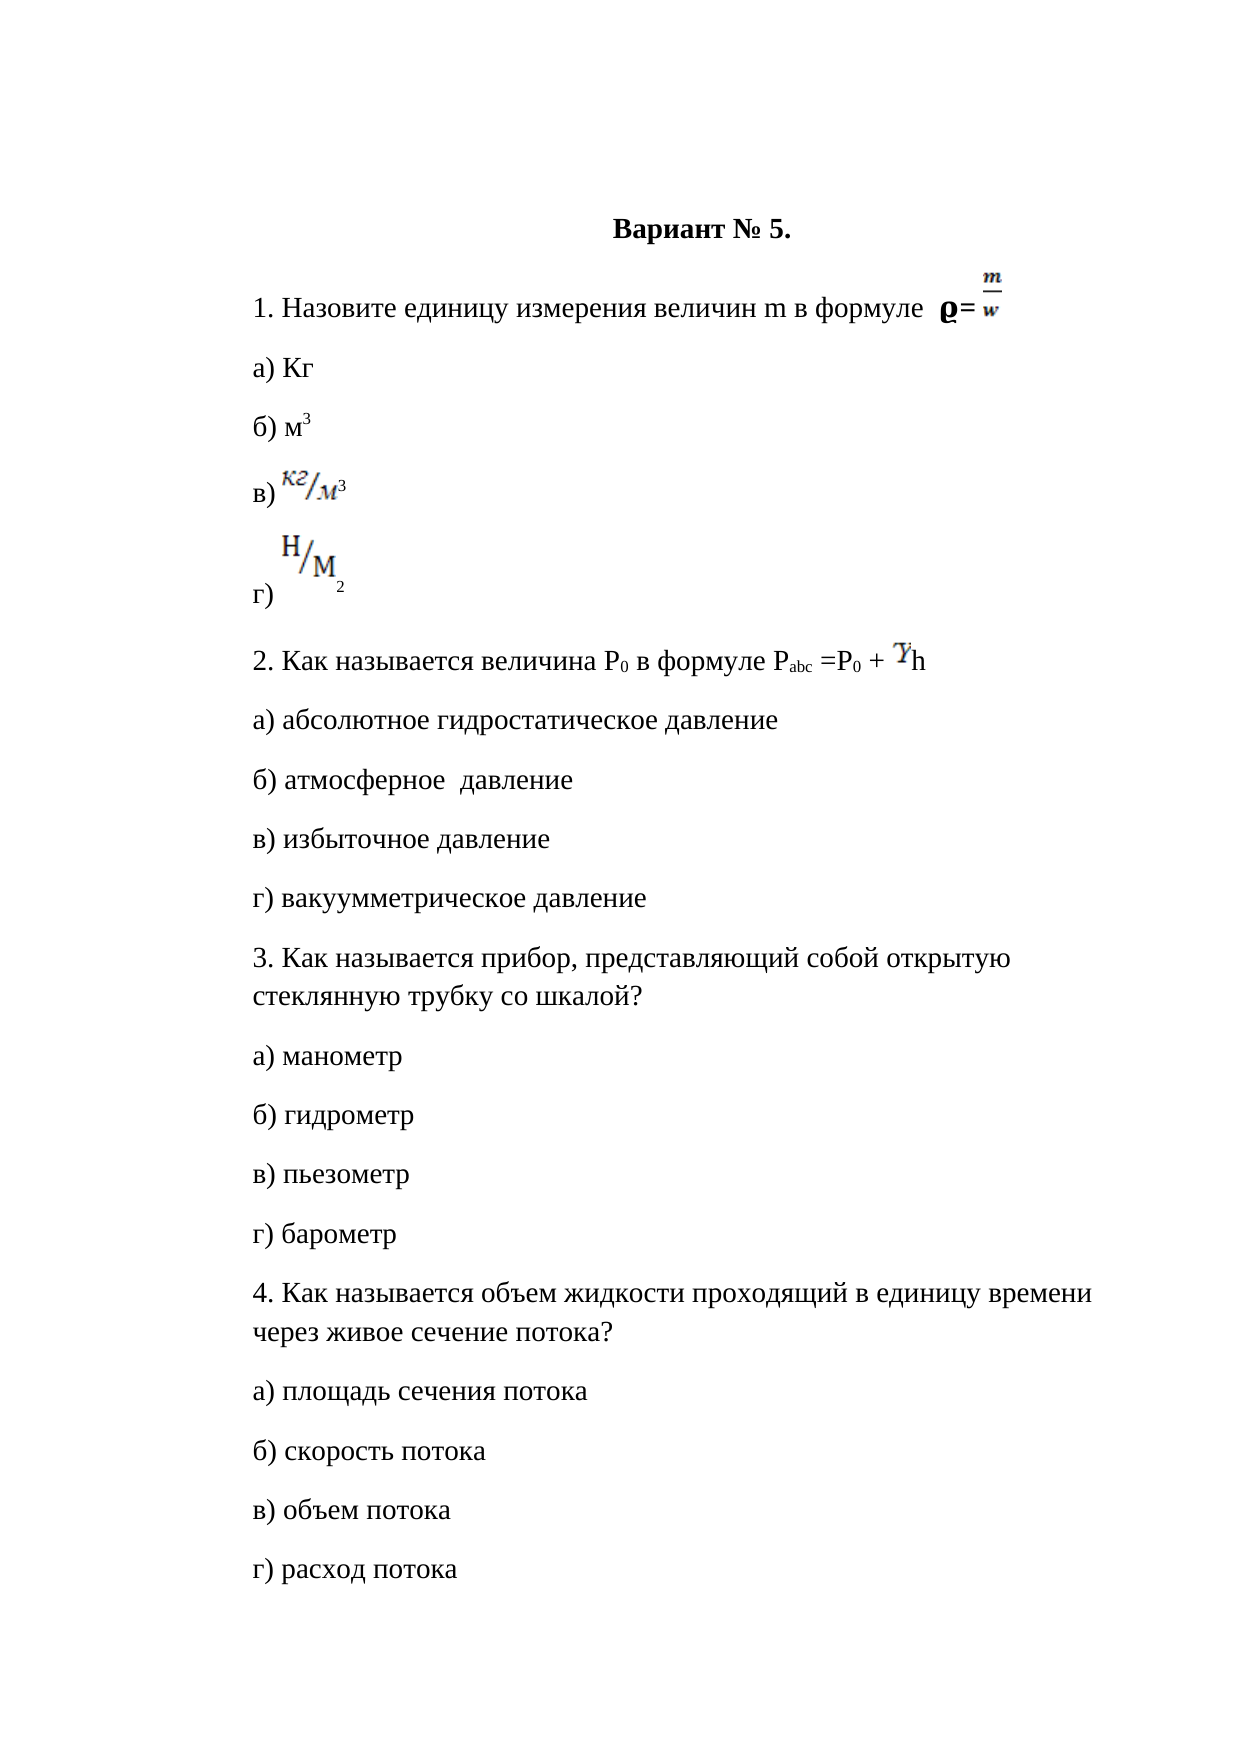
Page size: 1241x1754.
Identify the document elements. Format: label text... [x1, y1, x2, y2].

picture [983, 270, 1002, 318]
text в) избыточное давление [252, 821, 1152, 855]
text б) скорость потока [252, 1433, 1152, 1466]
text а) Кг [252, 350, 1152, 383]
text а) абсолютное гидростатическое давление [252, 702, 1152, 736]
text б) гидрометр [252, 1097, 1152, 1131]
picture [282, 468, 338, 503]
text а) площадь сечения потока [252, 1373, 1152, 1407]
text в) пьезометр [252, 1157, 1152, 1190]
text г) вакуумметрическое давление [252, 881, 1152, 914]
text г) барометр [252, 1216, 1152, 1249]
text б) м3 [252, 409, 1152, 443]
text 2. Как называется величина Р0 в формуле Pabc =Р0 + h [252, 636, 1152, 677]
text г) расход потока [252, 1551, 1152, 1585]
text 4. Как называется объем жидкости проходящий в единицу времени через живое сечение потока? [252, 1275, 1152, 1347]
text б) атмосферное давление [252, 762, 1152, 795]
text г) 2 [252, 535, 1152, 610]
text а) манометр [252, 1038, 1152, 1071]
text в) 3 [252, 468, 1152, 509]
list Вариант № 5. [252, 211, 1152, 244]
text 1. Назовите единицу измерения величин m в формуле 𝛠= [252, 270, 1152, 324]
text в) объем потока [252, 1492, 1152, 1526]
text 3. Как называется прибор, представляющий собой открытую стеклянную трубку со шкалой? [252, 940, 1152, 1012]
picture [281, 534, 336, 604]
picture [892, 635, 911, 671]
